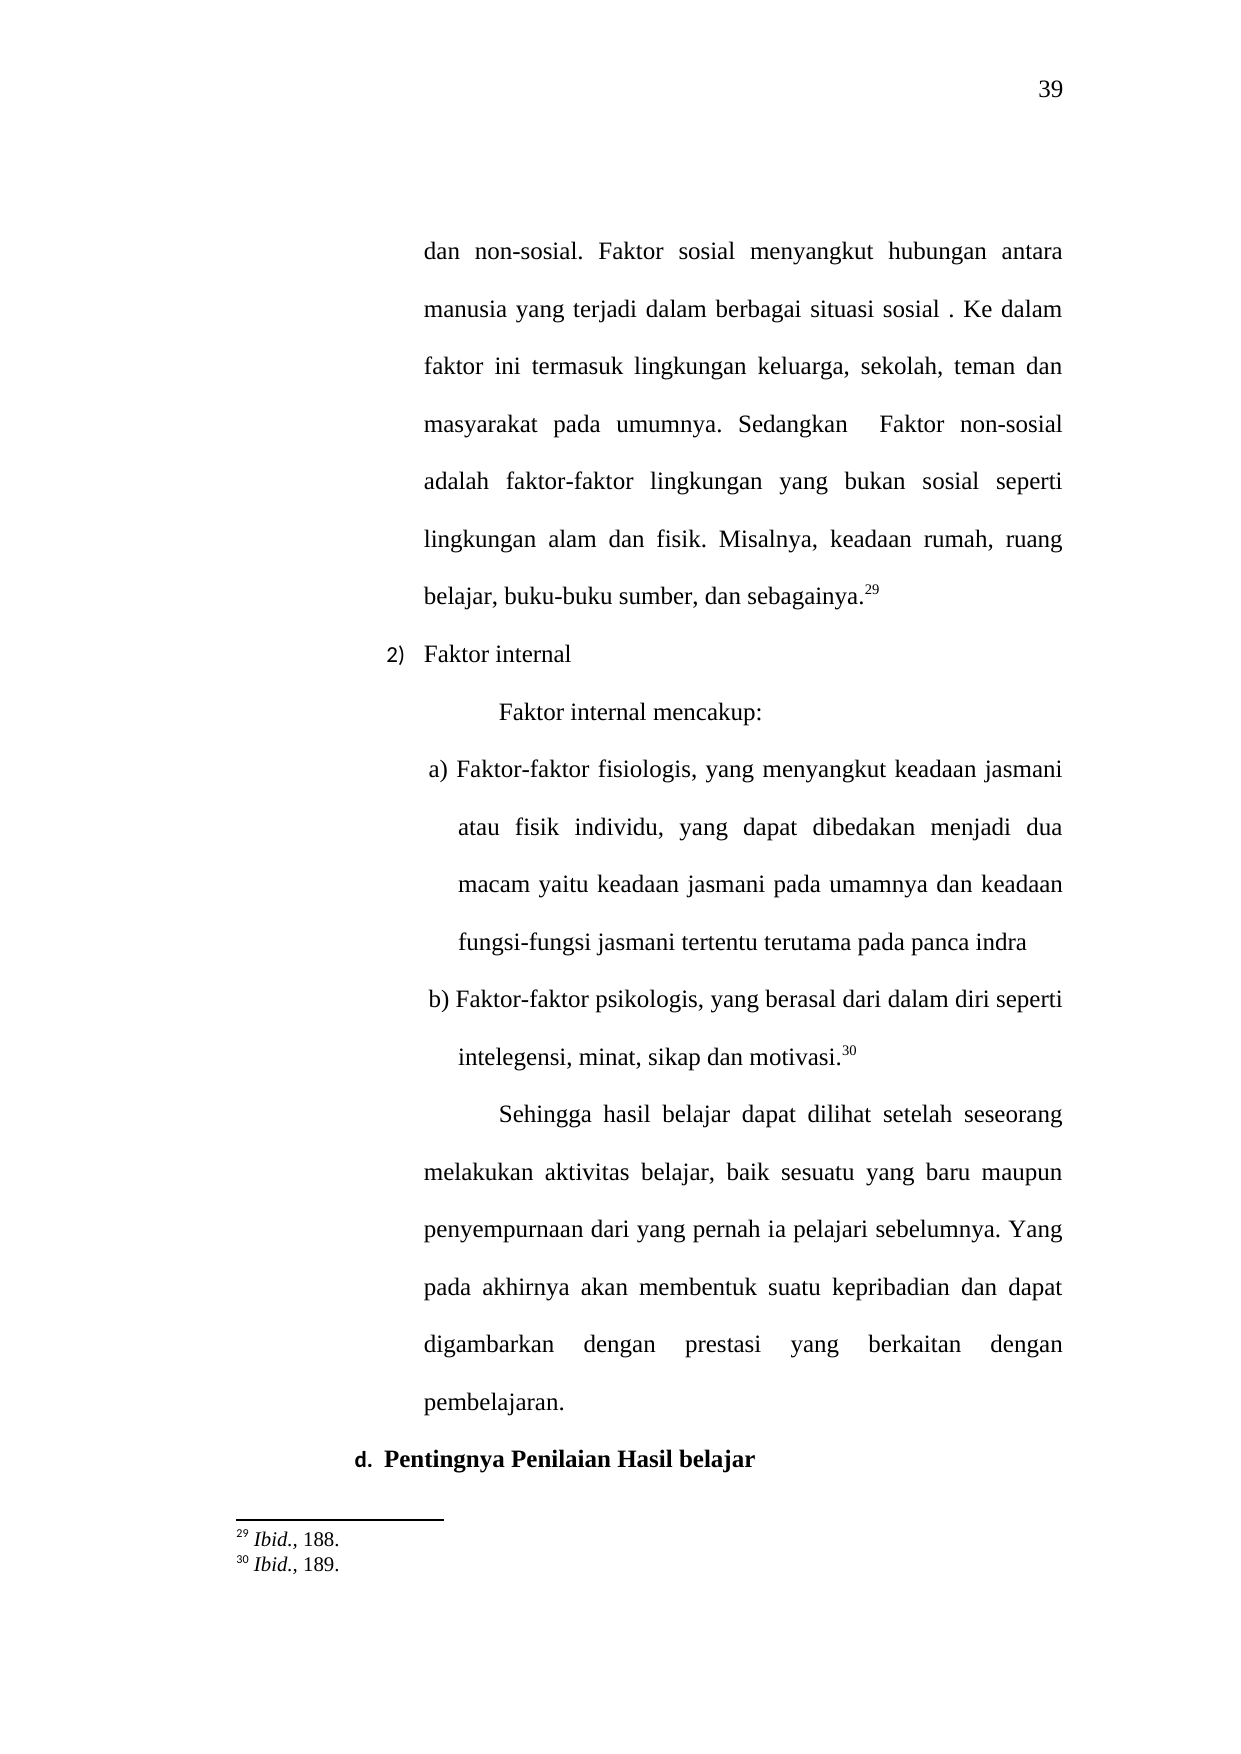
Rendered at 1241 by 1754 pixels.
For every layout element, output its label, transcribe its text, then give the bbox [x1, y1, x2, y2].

text Sehingga hasil belajar dapat dilihat setelah seseorang melakukan aktivitas belajar, baik sesuatu yang baru maupun penyempurnaan dari yang pernah ia pelajari sebelumnya. Yang pada akhirnya akan membentuk suatu kepribadian dan dapat digambarkan dengan prestasi yang berkaitan dengan pembelajaran. [424, 1099, 1063, 1416]
list Faktor internal [386, 639, 1063, 668]
text Faktor internal mencakup: [424, 697, 1063, 726]
text b) Faktor-faktor psikologis, yang berasal dari dalam diri seperti intelegensi, minat, sikap dan motivasi. [428, 984, 1063, 1071]
list Pentingnya Penilaian Hasil belajar [354, 1444, 1063, 1473]
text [424, 236, 1063, 610]
text a) Faktor-faktor fisiologis, yang menyangkut keadaan jasmani atau fisik individu, yang dapat dibedakan menjadi dua macam yaitu keadaan jasmani pada umamnya dan keadaan fungsi-fungsi jasmani tertentu terutama pada panca indra [428, 754, 1063, 956]
